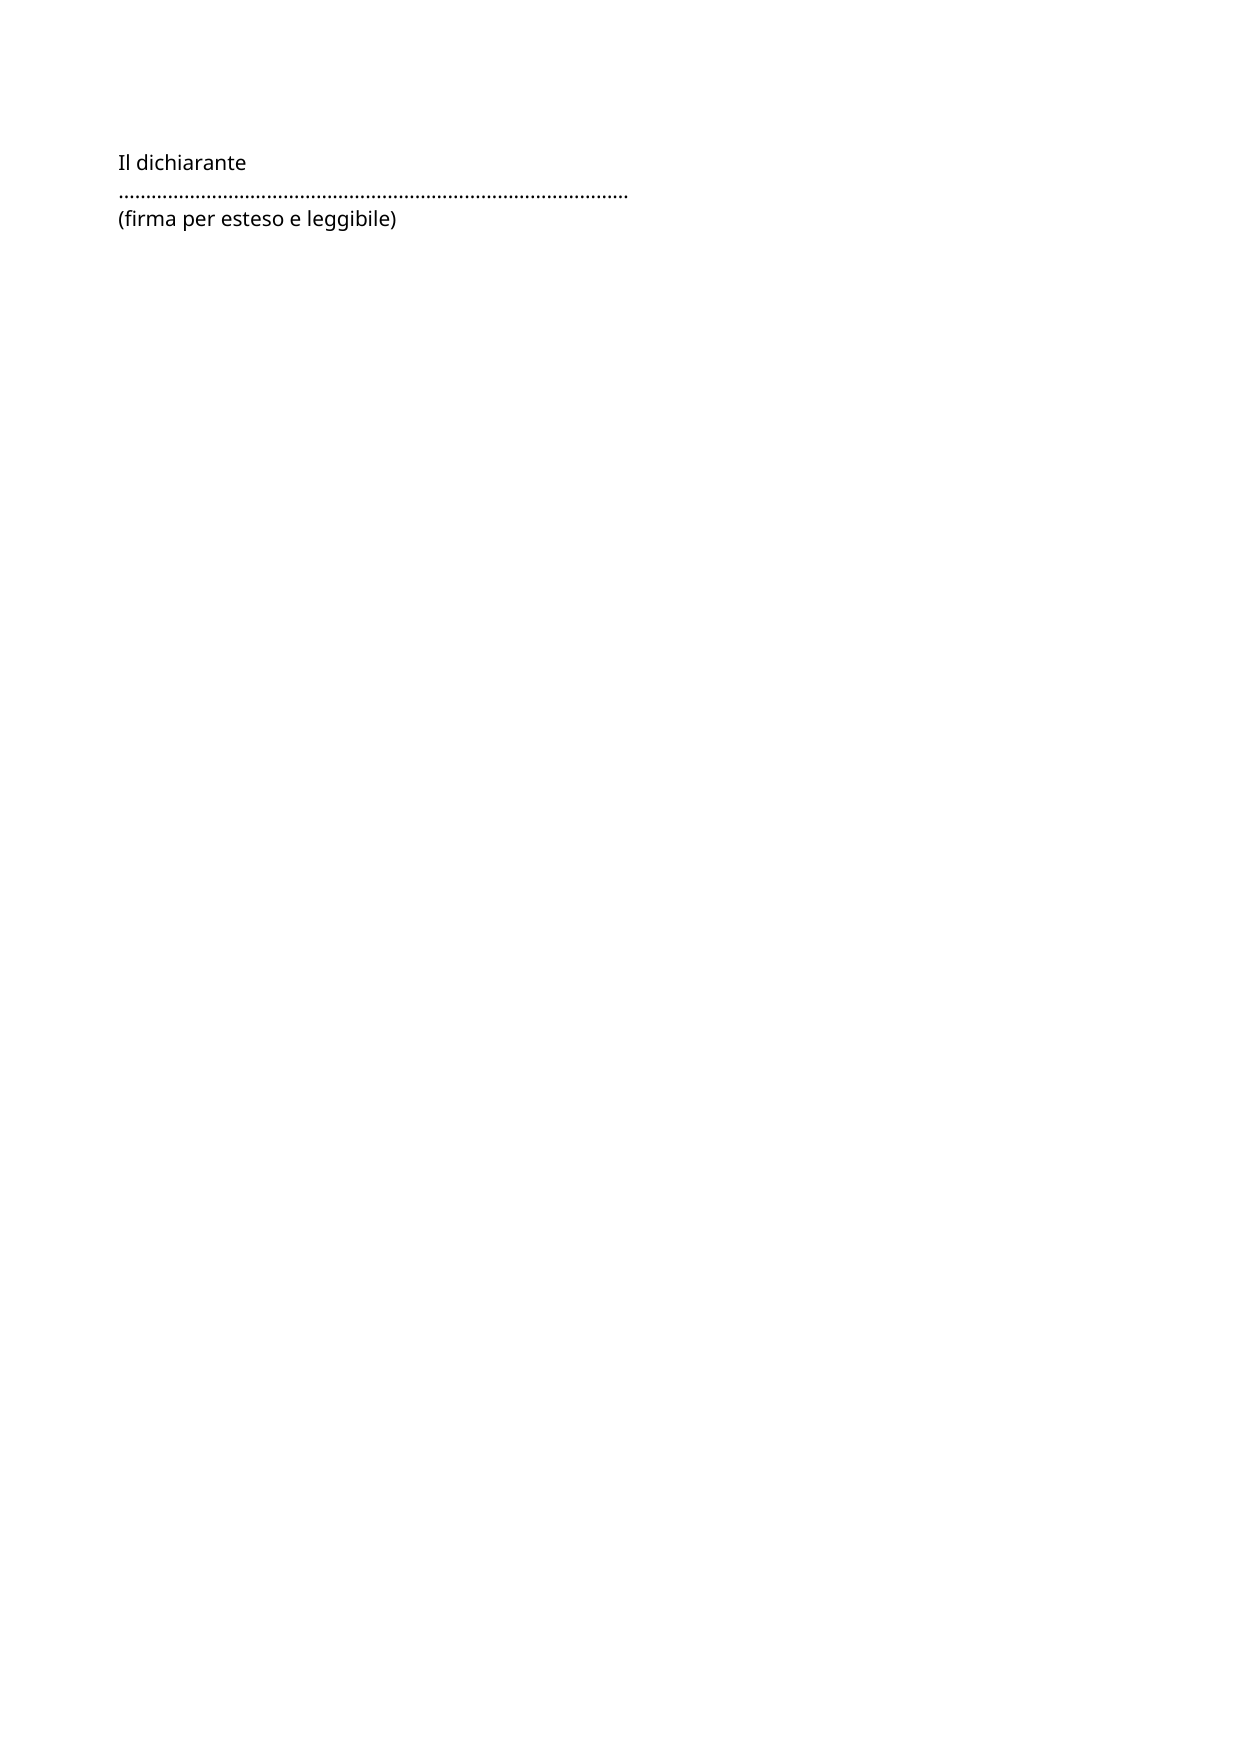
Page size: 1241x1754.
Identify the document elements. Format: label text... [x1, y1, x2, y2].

text Il dichiarante [118, 148, 1122, 176]
text ………………………………………………………………………………… [118, 176, 1122, 204]
text (firma per esteso e leggibile) [118, 204, 1122, 233]
